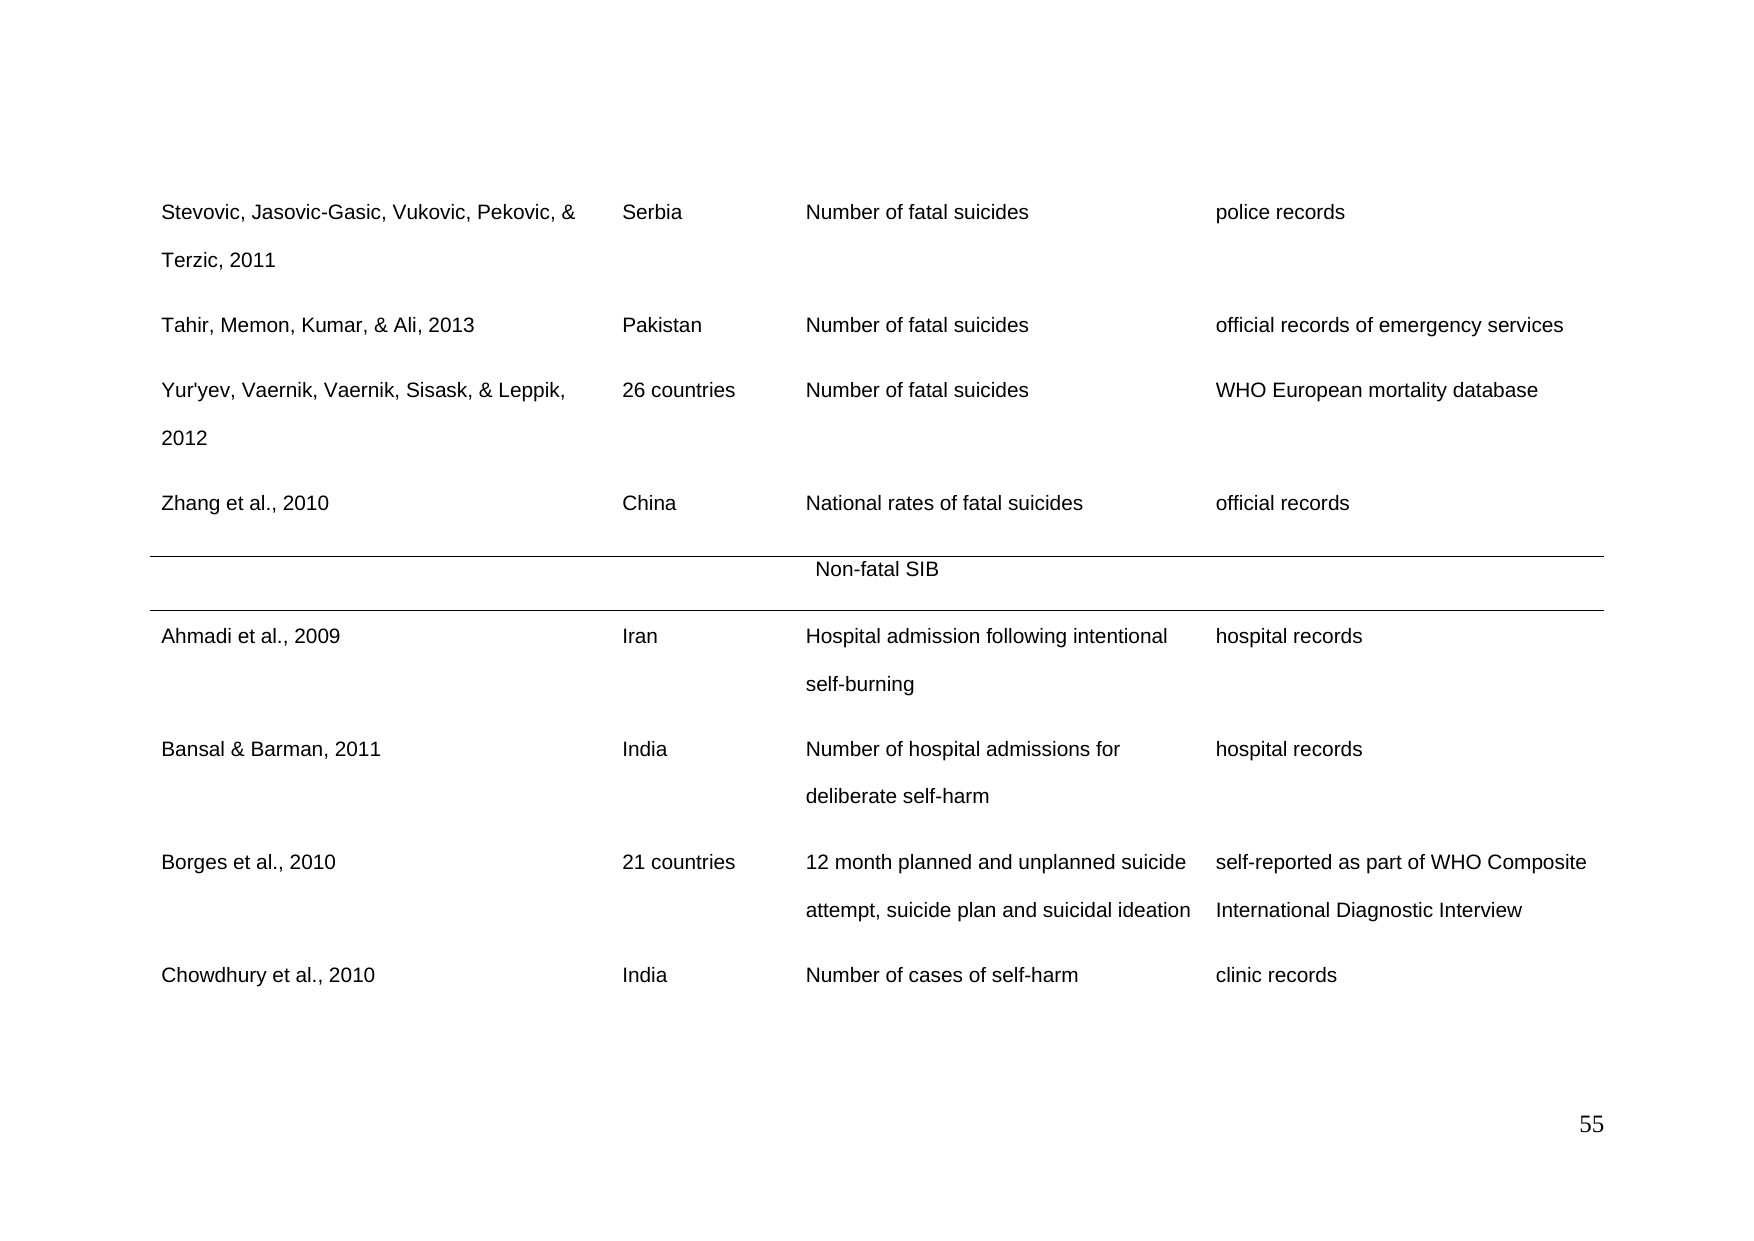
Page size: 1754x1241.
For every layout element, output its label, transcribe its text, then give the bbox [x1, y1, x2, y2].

table_cell hospital records [1204, 611, 1604, 724]
table_cell Pakistan [611, 301, 794, 366]
table_cell official records [1204, 479, 1604, 556]
table_cell Chowdhury et al., 2010 [150, 950, 611, 1015]
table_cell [794, 188, 1204, 301]
table_cell Borges et al., 2010 [150, 837, 611, 950]
table_cell India [611, 724, 794, 837]
table_cell India [611, 950, 794, 1015]
table_cell hospital records [1204, 724, 1604, 837]
table_cell Number of fatal suicides [794, 366, 1204, 479]
table_cell Number of hospital admissions for deliberate self-harm [794, 724, 1204, 837]
table_cell Tahir, Memon, Kumar, & Ali, 2013 [150, 301, 611, 366]
table_cell 26 countries [611, 366, 794, 479]
table_cell Number of fatal suicides [794, 301, 1204, 366]
table_cell clinic records [1204, 950, 1604, 1015]
table_cell Serbia [611, 188, 794, 301]
table_cell Hospital admission following intentional self-burning [794, 611, 1204, 724]
table_cell Zhang et al., 2010 [150, 479, 611, 556]
table_cell Iran [611, 611, 794, 724]
table_cell Ahmadi et al., 2009 [150, 611, 611, 724]
table_cell police records [1204, 188, 1604, 301]
table_cell Yur'yev, Vaernik, Vaernik, Sisask, & Leppik, 2012 [150, 366, 611, 479]
table_cell China [611, 479, 794, 556]
table_cell WHO European mortality database [1204, 366, 1604, 479]
table_cell Non-fatal SIB [150, 557, 1604, 610]
table_cell Stevovic, Jasovic-Gasic, Vukovic, Pekovic, & Terzic, 2011 [150, 188, 611, 301]
table_cell Bansal & Barman, 2011 [150, 724, 611, 837]
table_cell 21 countries [611, 837, 794, 950]
table_cell National rates of fatal suicides [794, 479, 1204, 556]
table_cell 12 month planned and unplanned suicide attempt, suicide plan and suicidal ideation [794, 837, 1204, 950]
table_cell self-reported as part of WHO Composite International Diagnostic Interview [1204, 837, 1604, 950]
table_cell official records of emergency services [1204, 301, 1604, 366]
table_cell Number of cases of self-harm [794, 950, 1204, 1015]
